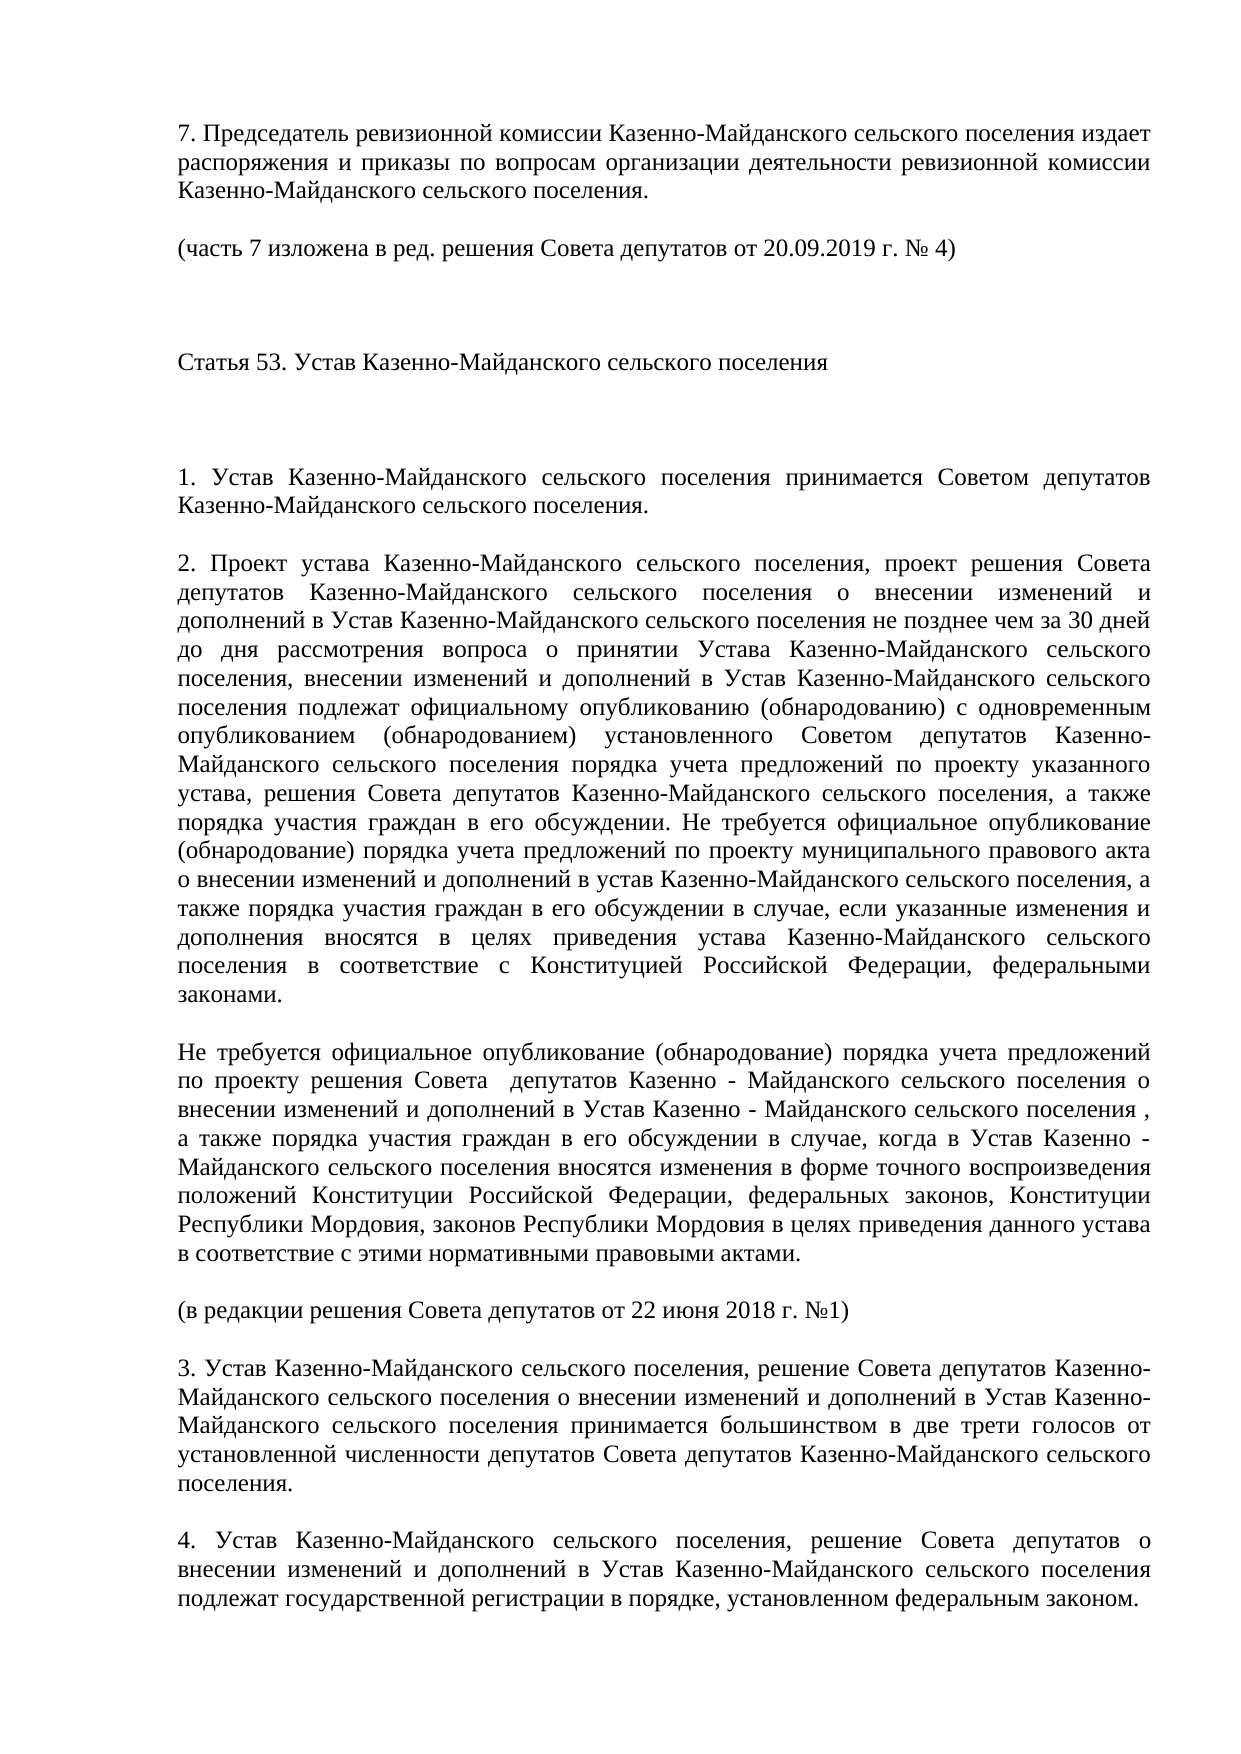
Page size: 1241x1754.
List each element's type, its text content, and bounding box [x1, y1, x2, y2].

text 2. Проект устава Казенно-Майданского сельского поселения, проект решения Совета депутатов Казенно-Майданского сельского поселения о внесении изменений и дополнений в Устав Казенно-Майданского сельского поселения не позднее чем за 30 дней до дня рассмотрения вопроса о принятии Устава Казенно-Майданского сельского поселения, внесении изменений и дополнений в Устав Казенно-Майданского сельского поселения подлежат официальному опубликованию (обнародованию) с одновременным опубликованием (обнародованием) установленного Советом депутатов Казенно-Майданского сельского поселения порядка учета предложений по проекту указанного устава, решения Совета депутатов Казенно-Майданского сельского поселения, а также порядка участия граждан в его обсуждении. Не требуется официальное опубликование (обнародование) порядка учета предложений по проекту муниципального правового акта о внесении изменений и дополнений в устав Казенно-Майданского сельского поселения, а также порядка участия граждан в его обсуждении в случае, если указанные изменения и дополнения вносятся в целях приведения устава Казенно-Майданского сельского поселения в соответствие с Конституцией Российской Федерации, федеральными законами. [177, 548, 1152, 1008]
text (в редакции решения Совета депутатов от 22 июня 2018 г. №1) [177, 1295, 1152, 1324]
text 7. Председатель ревизионной комиссии Казенно-Майданского сельского поселения издает распоряжения и приказы по вопросам организации деятельности ревизионной комиссии Казенно-Майданского сельского поселения. [177, 118, 1152, 204]
text Статья 53. Устав Казенно-Майданского сельского поселения [177, 347, 1152, 376]
text 3. Устав Казенно-Майданского сельского поселения, решение Совета депутатов Казенно-Майданского сельского поселения о внесении изменений и дополнений в Устав Казенно-Майданского сельского поселения принимается большинством в две трети голосов от установленной численности депутатов Совета депутатов Казенно-Майданского сельского поселения. [177, 1353, 1152, 1497]
text (часть 7 изложена в ред. решения Совета депутатов от 20.09.2019 г. № 4) [177, 233, 1152, 262]
text Не требуется официальное опубликование (обнародование) порядка учета предложений по проекту решения Совета депутатов Казенно - Майданского сельского поселения о внесении изменений и дополнений в Устав Казенно - Майданского сельского поселения , а также порядка участия граждан в его обсуждении в случае, когда в Устав Казенно - Майданского сельского поселения вносятся изменения в форме точного воспроизведения положений Конституции Российской Федерации, федеральных законов, Конституции Республики Мордовия, законов Республики Мордовия в целях приведения данного устава в соответствие с этими нормативными правовыми актами. [177, 1037, 1152, 1267]
text 1. Устав Казенно-Майданского сельского поселения принимается Советом депутатов Казенно-Майданского сельского поселения. [177, 462, 1152, 519]
text 4. Устав Казенно-Майданского сельского поселения, решение Совета депутатов о внесении изменений и дополнений в Устав Казенно-Майданского сельского поселения подлежат государственной регистрации в порядке, установленном федеральным законом. [177, 1525, 1152, 1612]
